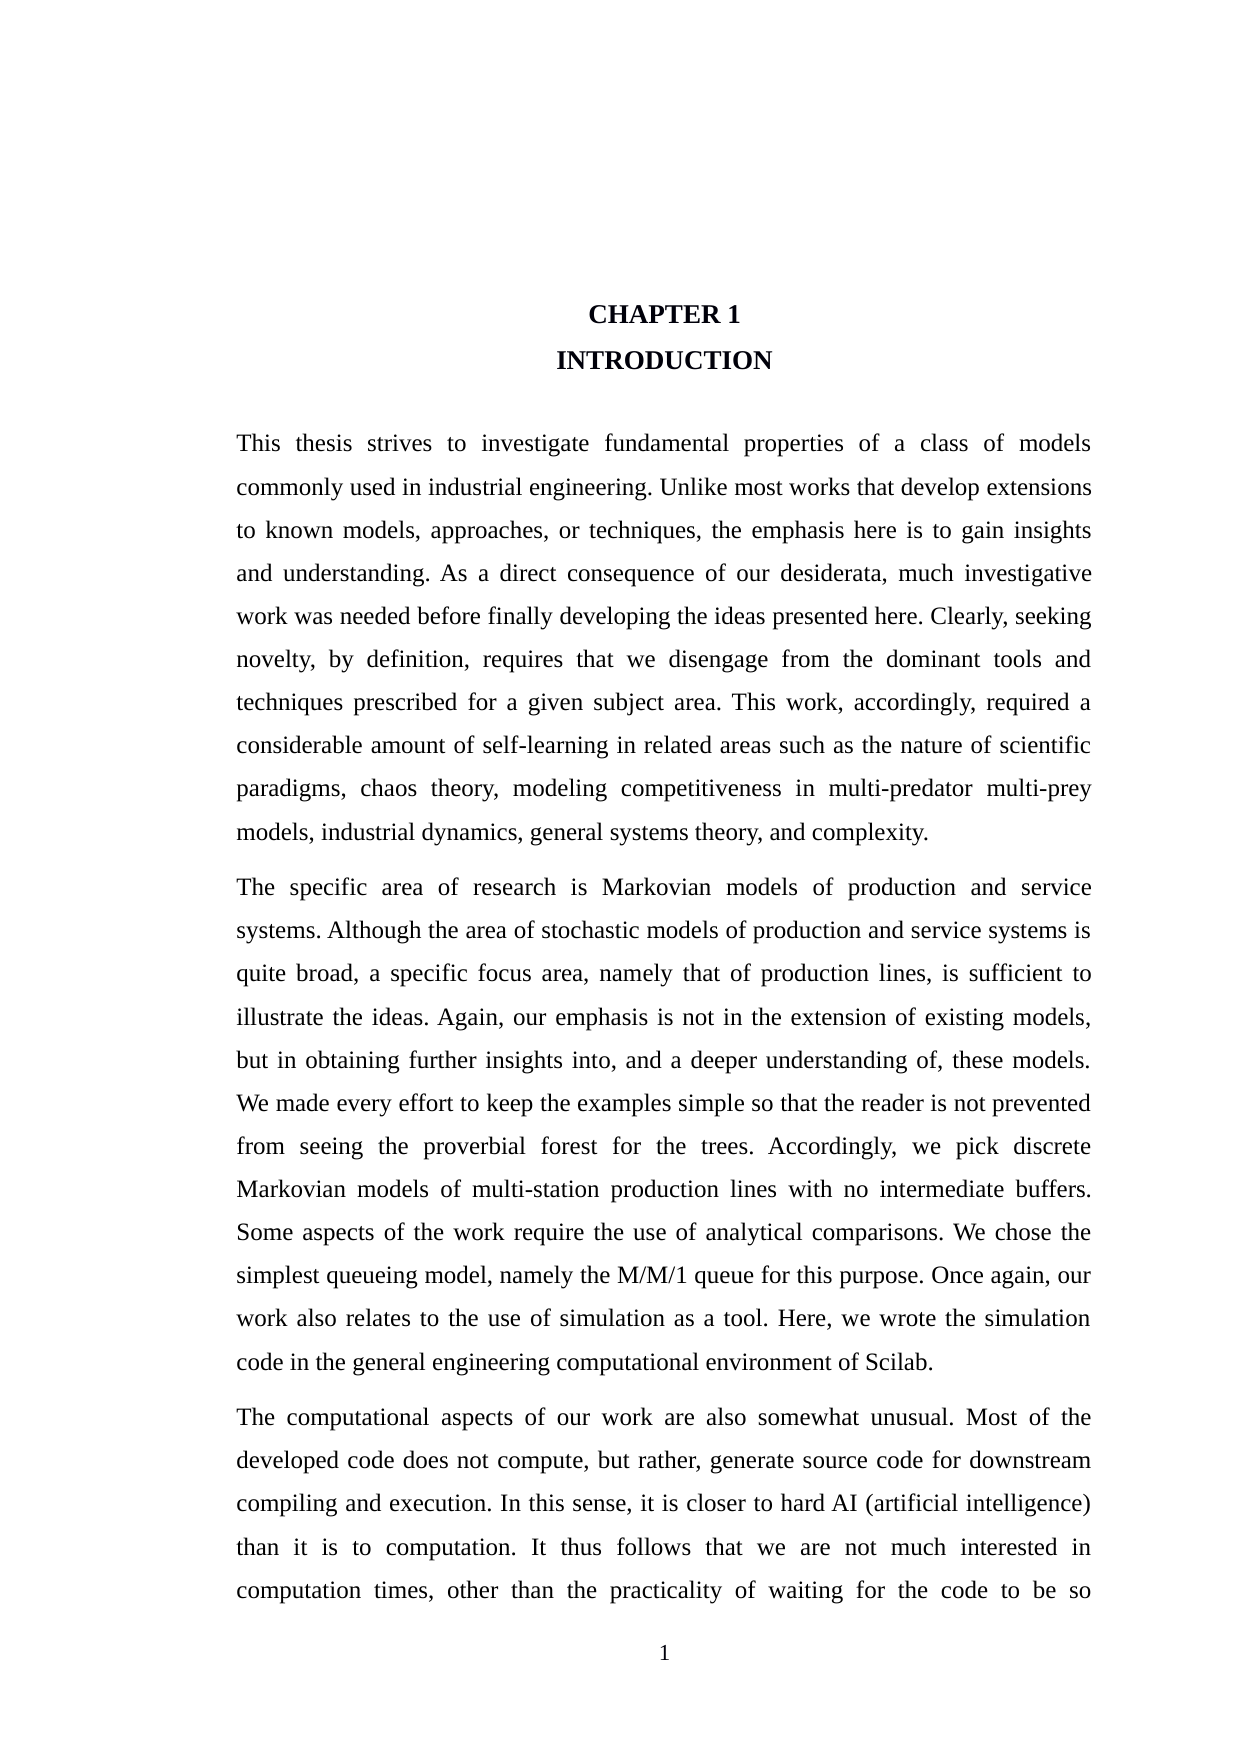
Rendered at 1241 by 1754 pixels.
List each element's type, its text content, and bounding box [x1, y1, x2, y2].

text The specific area of research is Markovian models of production and service systems. Although the area of stochastic models of production and service systems is quite broad, a specific focus area, namely that of production lines, is sufficient to illustrate the ideas. Again, our emphasis is not in the extension of existing models, but in obtaining further insights into, and a deeper understanding of, these models. We made every effort to keep the examples simple so that the reader is not prevented from seeing the proverbial forest for the trees. Accordingly, we pick discrete Markovian models of multi-station production lines with no intermediate buffers. Some aspects of the work require the use of analytical comparisons. We chose the simplest queueing model, namely the M/M/1 queue for this purpose. Once again, our work also relates to the use of simulation as a tool. Here, we wrote the simulation code in the general engineering computational environment of Scilab. [236, 872, 1092, 1375]
subtitle CHAPTER 1 INTRODUCTION [236, 298, 1092, 376]
text This thesis strives to investigate fundamental properties of a class of models commonly used in industrial engineering. Unlike most works that develop extensions to known models, approaches, or techniques, the emphasis here is to gain insights and understanding. As a direct consequence of our desiderata, much investigative work was needed before finally developing the ideas presented here. Clearly, seeking novelty, by definition, requires that we disengage from the dominant tools and techniques prescribed for a given subject area. This work, accordingly, required a considerable amount of self-learning in related areas such as the nature of scientific paradigms, chaos theory, modeling competitiveness in multi-predator multi-prey models, industrial dynamics, general systems theory, and complexity. [236, 428, 1092, 845]
